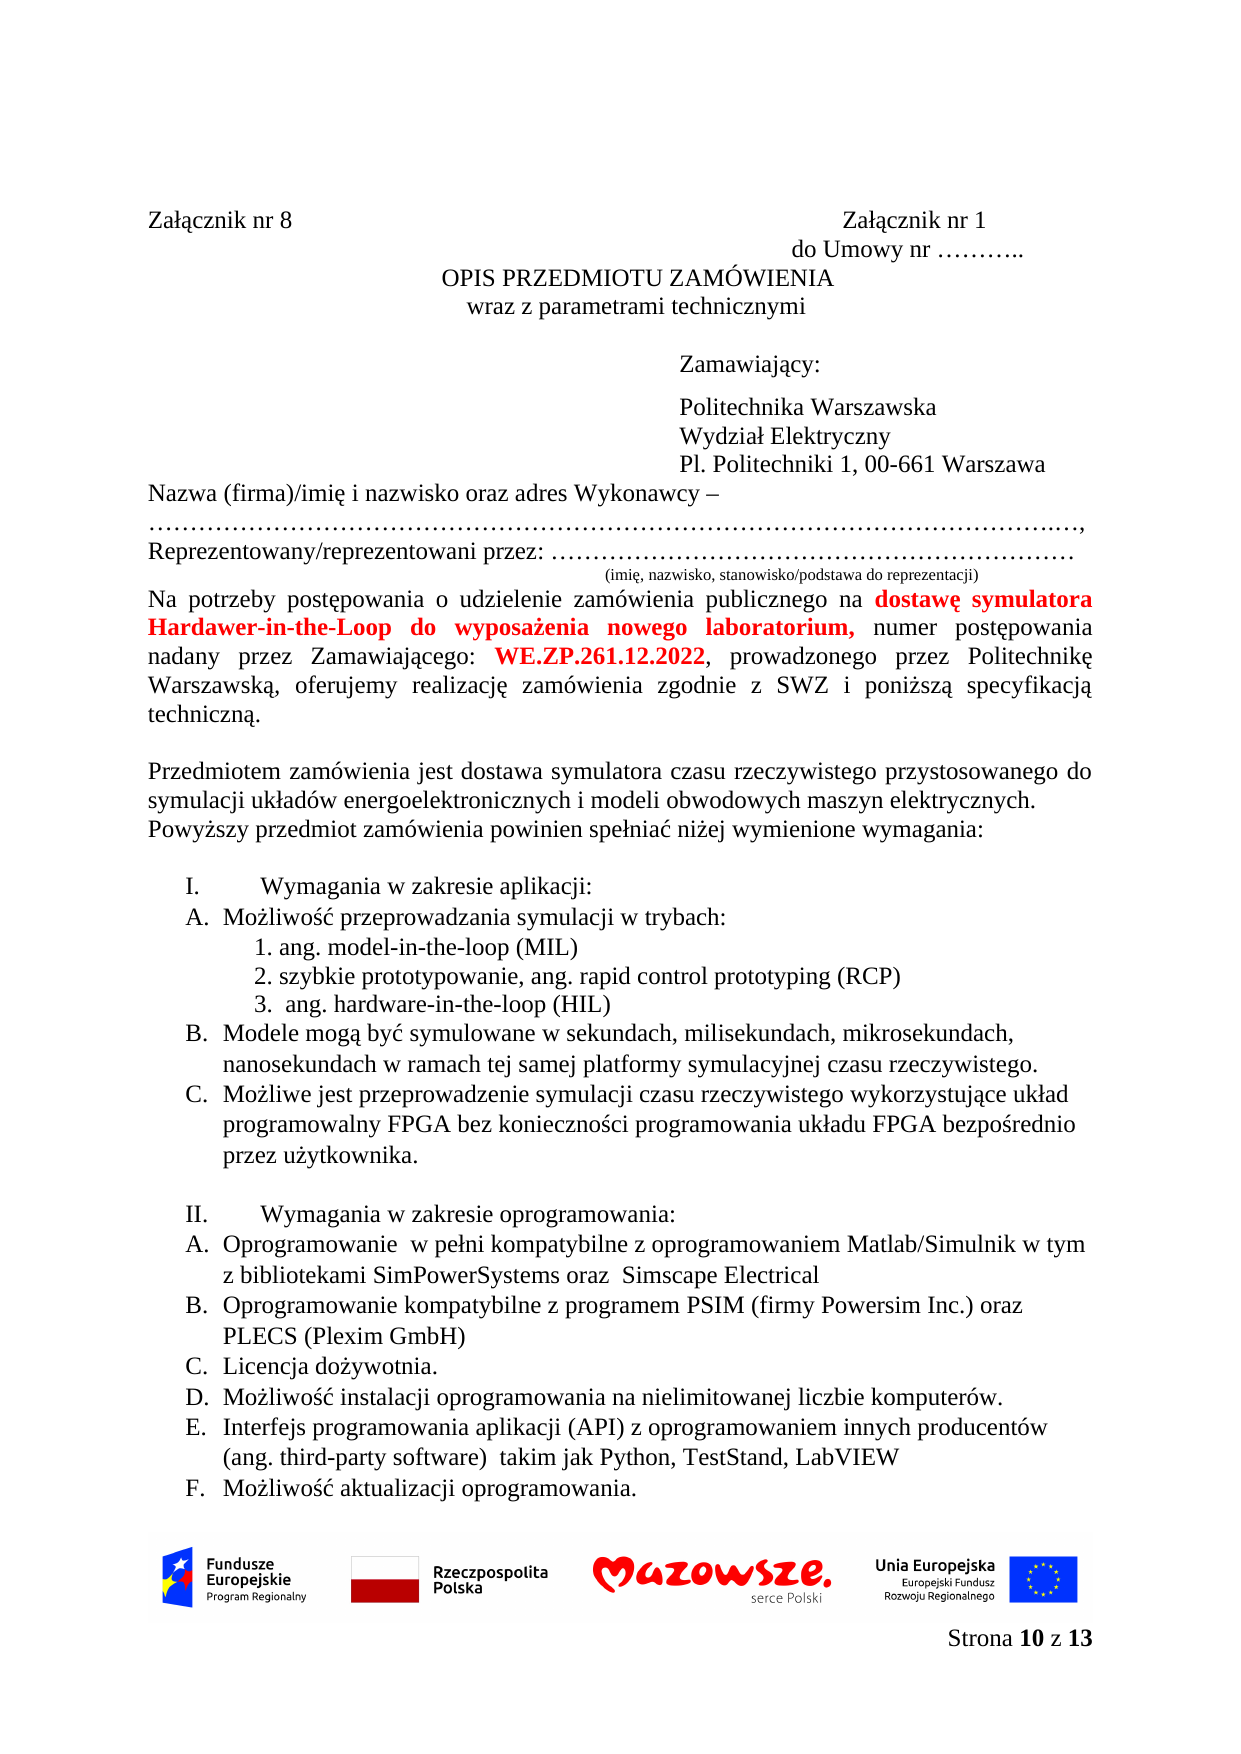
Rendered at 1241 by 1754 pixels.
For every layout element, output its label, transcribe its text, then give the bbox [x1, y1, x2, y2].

list Oprogramowanie w pełni kompatybilne z oprogramowaniem Matlab/Simulnik w tym z bibliotekami SimPowerSystems oraz Simscape Electrical [185, 1229, 1093, 1289]
text Przedmiotem zamówienia jest dostawa symulatora czasu rzeczywistego przystosowanego do symulacji układów energoelektronicznych i modeli obwodowych maszyn elektrycznych. [148, 756, 1093, 814]
text Politechnika Warszawska [148, 392, 1093, 421]
text Reprezentowany/reprezentowani przez: ……………………………………………………… [148, 536, 1093, 564]
list 1. ang. model-in-the-loop (MIL) [223, 932, 1093, 961]
list Wymagania w zakresie oprogramowania: [185, 1199, 1093, 1228]
list Możliwe jest przeprowadzenie symulacji czasu rzeczywistego wykorzystujące układ programowalny FPGA bez konieczności programowania układu FPGA bezpośrednio przez użytkownika. [185, 1079, 1093, 1169]
text wraz z parametrami technicznymi [148, 291, 1093, 320]
text Wydział Elektryczny [148, 421, 1093, 449]
list Możliwość instalacji oprogramowania na nielimitowanej liczbie komputerów. [185, 1382, 1093, 1410]
text Załącznik nr 8 Załącznik nr 1 [148, 205, 1093, 234]
list Licencja dożywotnia. [185, 1351, 1093, 1380]
list Wymagania w zakresie aplikacji: [185, 871, 1093, 900]
text Pl. Politechniki 1, 00-661 Warszawa [148, 449, 1093, 478]
text Powyższy przedmiot zamówienia powinien spełniać niżej wymienione wymagania: [148, 814, 1093, 842]
text Zamawiający: [148, 349, 1093, 378]
list Oprogramowanie kompatybilne z programem PSIM (firmy Powersim Inc.) oraz PLECS (Plexim GmbH) [185, 1290, 1093, 1349]
text do Umowy nr ……….. [148, 234, 1093, 263]
list Modele mogą być symulowane w sekundach, milisekundach, mikrosekundach, nanosekundach w ramach tej samej platformy symulacyjnej czasu rzeczywistego. [185, 1018, 1093, 1077]
list Możliwość aktualizacji oprogramowania. [185, 1473, 1093, 1502]
text (imię, nazwisko, stanowisko/podstawa do reprezentacji) [148, 564, 1093, 584]
text Nazwa (firma)/imię i nazwisko oraz adres Wykonawcy – [148, 478, 1093, 507]
text Na potrzeby postępowania o udzielenie zamówienia publicznego na dostawę symulatora Hardawer-in-the-Loop do wyposażenia nowego laboratorium, numer postępowania nadany przez Zamawiającego: WE.ZP.261.12.2022, prowadzonego przez Politechnikę Warszawską, oferujemy realizację zamówienia zgodnie z SWZ i poniższą specyfikacją techniczną. [148, 584, 1093, 727]
picture [147, 1532, 1093, 1623]
list Interfejs programowania aplikacji (API) z oprogramowaniem innych producentów (ang. third-party software) takim jak Python, TestStand, LabVIEW [185, 1412, 1093, 1471]
text ……………………………………………………………………………………………….…, [148, 507, 1093, 536]
list 3. ang. hardware-in-the-loop (HIL) [223, 989, 1093, 1018]
text OPIS PRZEDMIOTU ZAMÓWIENIA [148, 263, 1093, 291]
list Możliwość przeprowadzania symulacji w trybach: [185, 902, 1093, 930]
list 2. szybkie prototypowanie, ang. rapid control prototyping (RCP) [223, 961, 1093, 989]
